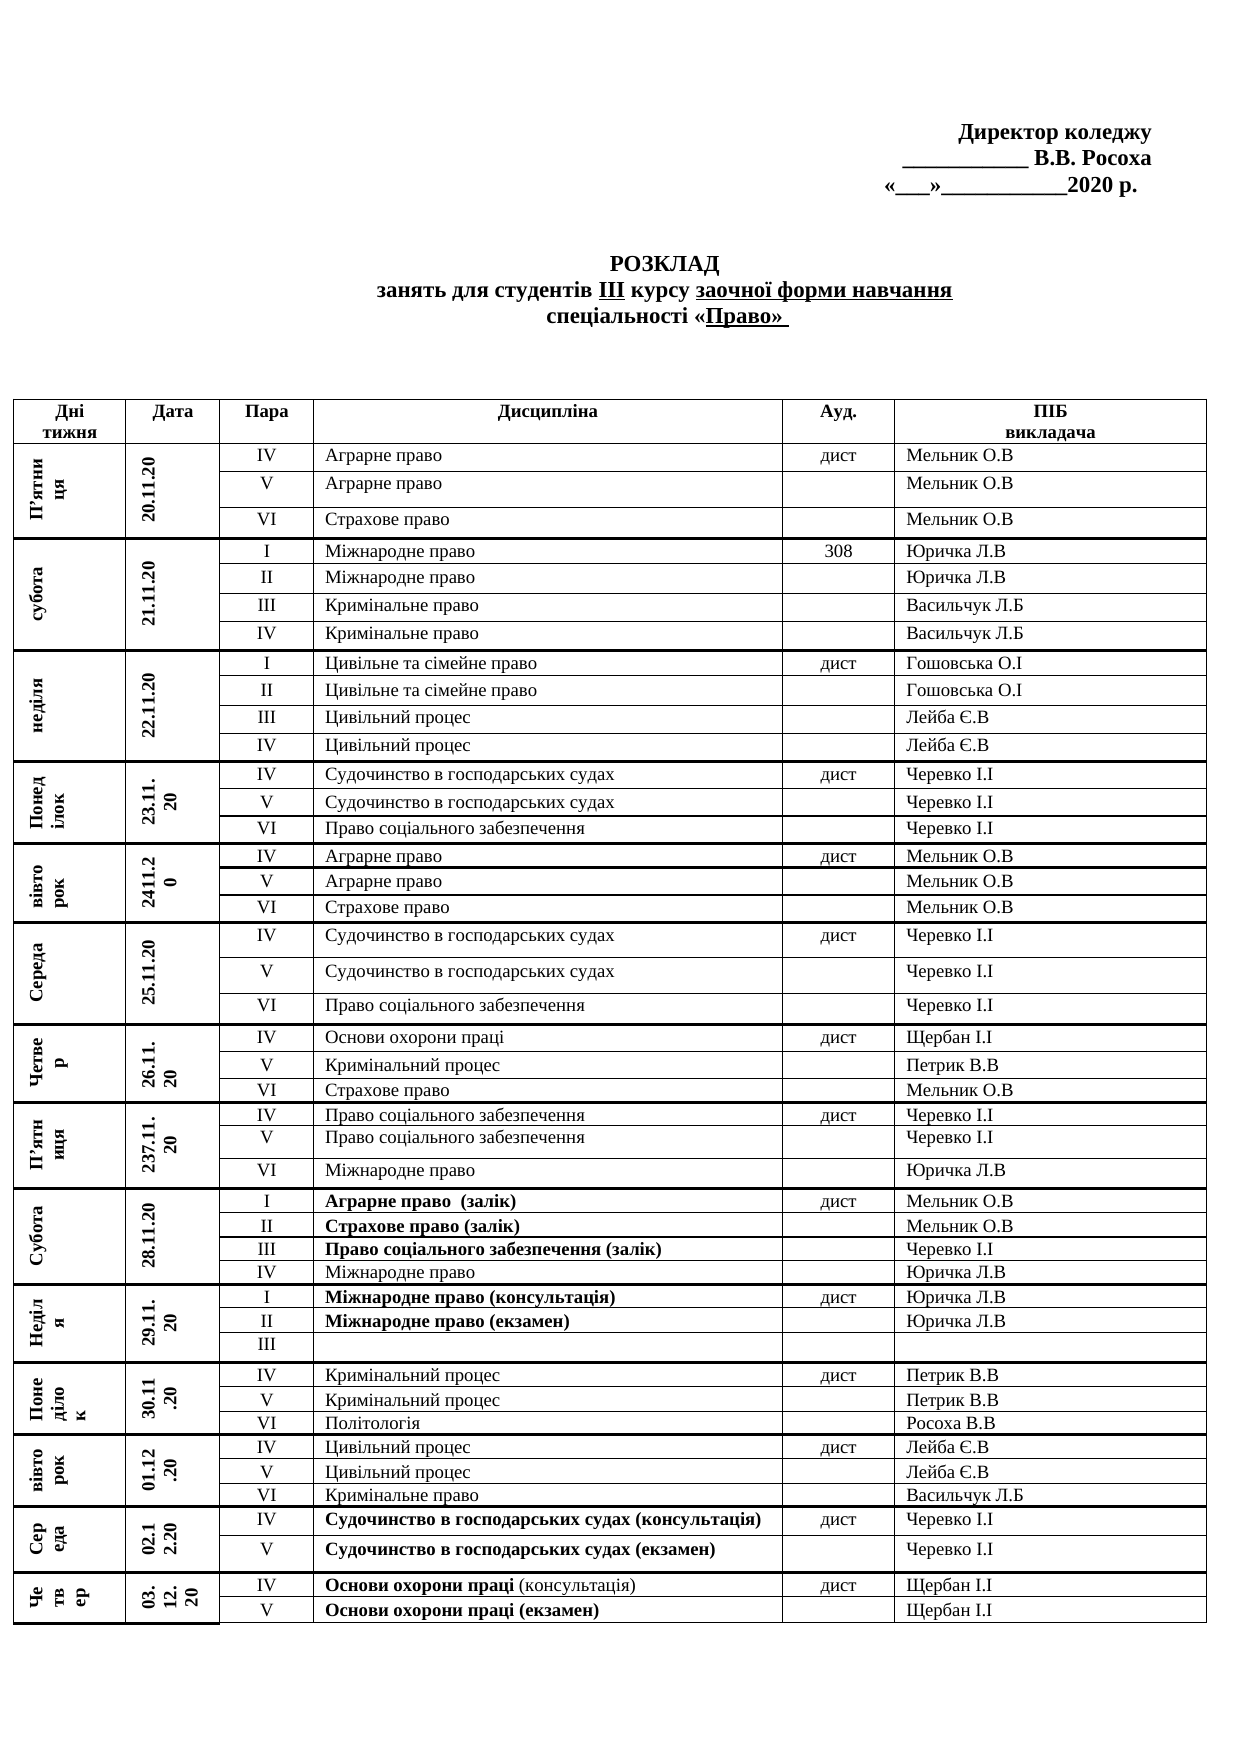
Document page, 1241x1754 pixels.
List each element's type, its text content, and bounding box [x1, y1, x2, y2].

table_cell Основи охорони праці (екзамен) [314, 1597, 782, 1622]
table_cell VІ [220, 508, 313, 537]
table_cell ІV [220, 1574, 313, 1596]
table_cell Кримінальне право [314, 1484, 782, 1505]
table_cell 22.11.20 [126, 652, 219, 760]
text «___»___________2020 р. [177, 171, 1152, 197]
table_cell [783, 789, 894, 814]
text Директор коледжу [207, 118, 1152, 144]
table_cell ІV [220, 763, 313, 787]
table_cell дист [783, 1574, 894, 1596]
table_cell Петрик В.В [895, 1364, 1206, 1386]
table_cell І [220, 540, 313, 563]
table_cell Черевко І.І [895, 1126, 1206, 1158]
table_cell Черевко І.І [895, 1536, 1206, 1571]
table_cell V [220, 1597, 313, 1622]
table_cell 03.12.20 [126, 1574, 219, 1622]
table_cell [783, 1597, 894, 1622]
table_cell Право соціального забезпечення [314, 994, 782, 1022]
table_header Пара [220, 400, 313, 443]
table_cell ІІІ [220, 1238, 313, 1260]
table_cell Мельник О.В [895, 444, 1206, 471]
table_cell П’ятниця [14, 1104, 125, 1187]
table_cell неділя [14, 652, 125, 760]
table_cell Черевко І.І [895, 789, 1206, 814]
table_cell П’ятниця [14, 444, 125, 537]
table_cell Цивільне та сімейне право [314, 676, 782, 705]
table_cell Лейба Є.В [895, 1459, 1206, 1483]
table_cell Понеділок [14, 763, 125, 842]
table_cell Васильчук Л.Б [895, 622, 1206, 649]
table_cell [783, 594, 894, 621]
table_cell дист [783, 763, 894, 787]
table_cell Кримінальний процес [314, 1387, 782, 1411]
table_cell Юричка Л.В [895, 564, 1206, 592]
table_cell Середа [14, 924, 125, 1022]
table_cell Лейба Є.В [895, 1436, 1206, 1458]
table_cell [783, 1238, 894, 1260]
table_cell Юричка Л.В [895, 1308, 1206, 1332]
table_cell вівторок [14, 1436, 125, 1505]
table_cell І [220, 1190, 313, 1212]
table_cell Четвер [14, 1026, 125, 1101]
table_cell Міжнародне право [314, 540, 782, 563]
table_cell [783, 1213, 894, 1236]
table_cell Мельник О.В [895, 508, 1206, 537]
table_cell І [220, 652, 313, 675]
table_cell Черевко І.І [895, 1238, 1206, 1260]
table_cell Гошовська О.І [895, 676, 1206, 705]
table_cell [783, 706, 894, 733]
table_cell [783, 1079, 894, 1101]
table_cell Васильчук Л.Б [895, 1484, 1206, 1505]
table_cell 28.11.20 [126, 1190, 219, 1282]
table_cell 25.11.20 [126, 924, 219, 1022]
table_cell дист [783, 1436, 894, 1458]
table_cell Кримінальне право [314, 622, 782, 649]
table_cell дист [783, 845, 894, 866]
table_cell Юричка Л.В [895, 1261, 1206, 1282]
table_cell Гошовська О.І [895, 652, 1206, 675]
table_cell Щербан І.І [895, 1026, 1206, 1051]
table_cell Черевко І.І [895, 817, 1206, 842]
table_cell [314, 1333, 782, 1361]
table_cell Лейба Є.В [895, 734, 1206, 760]
table_cell V [220, 1459, 313, 1483]
text РОЗКЛАД [177, 250, 1152, 276]
table_cell Судочинство в господарських судах [314, 789, 782, 814]
table_cell Щербан І.І [895, 1574, 1206, 1596]
table_cell Політологія [314, 1412, 782, 1433]
table_cell [783, 896, 894, 921]
table_cell [783, 1459, 894, 1483]
table_cell Цивільне та сімейне право [314, 652, 782, 675]
table_cell Щербан І.І [895, 1597, 1206, 1622]
table_cell Основи охорони праці (консультація) [314, 1574, 782, 1596]
text занять для студентів ІІІ курсу заочної форми навчання [177, 276, 1152, 303]
table_cell Черевко І.І [895, 1104, 1206, 1125]
table_cell Міжнародне право [314, 1261, 782, 1282]
table_cell [783, 1126, 894, 1158]
table_cell ІV [220, 1364, 313, 1386]
table_cell дист [783, 1286, 894, 1307]
table_cell [783, 1159, 894, 1187]
table_cell Міжнародне право [314, 1159, 782, 1187]
table_cell дист [783, 1190, 894, 1212]
table_cell Неділя [14, 1286, 125, 1361]
table_cell Кримінальний процес [314, 1364, 782, 1386]
table_cell Петрик В.В [895, 1052, 1206, 1078]
table_cell Страхове право [314, 896, 782, 921]
table_cell [783, 1387, 894, 1411]
table_cell дист [783, 1026, 894, 1051]
table_cell 01.12.20 [126, 1436, 219, 1505]
table_cell 26.11.20 [126, 1026, 219, 1101]
text спеціальності «Право» [177, 303, 1152, 329]
table_cell Міжнародне право (екзамен) [314, 1308, 782, 1332]
table_cell ІV [220, 845, 313, 866]
table_cell [783, 676, 894, 705]
table_cell І [220, 1286, 313, 1307]
table_cell ІV [220, 622, 313, 649]
table_cell V [220, 869, 313, 894]
table_cell Цивільний процес [314, 706, 782, 733]
table_cell Цивільний процес [314, 1459, 782, 1483]
table_cell Середа [14, 1508, 125, 1571]
table_cell V [220, 958, 313, 993]
table_cell ІV [220, 1026, 313, 1051]
table_cell [783, 1261, 894, 1282]
table_cell субота [14, 540, 125, 649]
table_cell V [220, 1387, 313, 1411]
table_cell Право соціального забезпечення [314, 1104, 782, 1125]
table_cell 237.11.20 [126, 1104, 219, 1187]
table_cell Міжнародне право (консультація) [314, 1286, 782, 1307]
table_cell Мельник О.В [895, 1079, 1206, 1101]
table_cell [783, 508, 894, 537]
table_cell Аграрне право [314, 869, 782, 894]
table_cell ІІ [220, 1213, 313, 1236]
table_cell VІ [220, 1159, 313, 1187]
table_cell 29.11.20 [126, 1286, 219, 1361]
table_cell [783, 1536, 894, 1571]
table_cell Черевко І.І [895, 763, 1206, 787]
table_cell Черевко І.І [895, 1508, 1206, 1535]
table_cell VІ [220, 896, 313, 921]
table_cell 2411.20 [126, 845, 219, 921]
table_cell ІV [220, 444, 313, 471]
table_cell VІ [220, 1484, 313, 1505]
table_cell Кримінальне право [314, 594, 782, 621]
table_cell дист [783, 444, 894, 471]
table_cell Черевко І.І [895, 958, 1206, 993]
table_cell Четвер [14, 1574, 125, 1622]
table_cell Кримінальний процес [314, 1052, 782, 1078]
table_cell V [220, 1126, 313, 1158]
table_cell дист [783, 1508, 894, 1535]
table_cell Черевко І.І [895, 924, 1206, 957]
table_cell 23.11.20 [126, 763, 219, 842]
table_cell 30.11.20 [126, 1364, 219, 1433]
table_cell Страхове право [314, 1079, 782, 1101]
table_cell ІІІ [220, 706, 313, 733]
table_cell [783, 1052, 894, 1078]
table_cell Аграрне право [314, 444, 782, 471]
table_cell Судочинство в господарських судах [314, 958, 782, 993]
table_header Дата [126, 400, 219, 443]
table_cell [783, 622, 894, 649]
table_cell ІІ [220, 564, 313, 592]
table_cell [895, 1333, 1206, 1361]
table_cell Судочинство в господарських судах (консультація) [314, 1508, 782, 1535]
table_cell Право соціального забезпечення [314, 1126, 782, 1158]
table_cell ІІ [220, 1308, 313, 1332]
table_cell 02.12.20 [126, 1508, 219, 1571]
table_cell Лейба Є.В [895, 706, 1206, 733]
table_header Дисципліна [314, 400, 782, 443]
table_cell Мельник О.В [895, 896, 1206, 921]
table_cell V [220, 1536, 313, 1571]
table_cell Аграрне право (залік) [314, 1190, 782, 1212]
table_cell дист [783, 1364, 894, 1386]
table_cell ІV [220, 1508, 313, 1535]
table_cell Петрик В.В [895, 1387, 1206, 1411]
table_cell ІV [220, 1261, 313, 1282]
table_cell Юричка Л.В [895, 1286, 1206, 1307]
table_cell Аграрне право [314, 845, 782, 866]
table_cell Судочинство в господарських судах [314, 763, 782, 787]
table_cell [783, 564, 894, 592]
table_cell дист [783, 1104, 894, 1125]
table_cell Юричка Л.В [895, 540, 1206, 563]
table_cell V [220, 472, 313, 507]
table_cell ІV [220, 1436, 313, 1458]
table_cell ІІ [220, 676, 313, 705]
table_cell Васильчук Л.Б [895, 594, 1206, 621]
text ___________ В.В. Росоха [177, 144, 1152, 171]
table_header Дні тижня [14, 400, 125, 443]
table_cell Міжнародне право [314, 564, 782, 592]
table_cell V [220, 1052, 313, 1078]
table_cell Судочинство в господарських судах (екзамен) [314, 1536, 782, 1571]
table_cell [783, 817, 894, 842]
table_cell Право соціального забезпечення (залік) [314, 1238, 782, 1260]
table_cell [783, 1333, 894, 1361]
table_cell Росоха В.В [895, 1412, 1206, 1433]
table_header Ауд. [783, 400, 894, 443]
table_cell [783, 958, 894, 993]
table_cell 308 [783, 540, 894, 563]
table_cell Аграрне право [314, 472, 782, 507]
table_cell Мельник О.В [895, 869, 1206, 894]
table_cell 20.11.20 [126, 444, 219, 537]
table_cell 21.11.20 [126, 540, 219, 649]
table_cell дист [783, 652, 894, 675]
table_cell [783, 1412, 894, 1433]
table_cell Мельник О.В [895, 472, 1206, 507]
table_cell дист [783, 924, 894, 957]
table_cell ІV [220, 734, 313, 760]
table_cell Основи охорони праці [314, 1026, 782, 1051]
table_cell [783, 734, 894, 760]
table_cell Судочинство в господарських судах [314, 924, 782, 957]
table_cell [783, 869, 894, 894]
table_cell [783, 994, 894, 1022]
table_cell ІV [220, 924, 313, 957]
table_cell ІV [220, 1104, 313, 1125]
table_cell [783, 472, 894, 507]
table_cell Право соціального забезпечення [314, 817, 782, 842]
table_cell VІ [220, 994, 313, 1022]
table_cell ІІІ [220, 594, 313, 621]
table_cell V [220, 789, 313, 814]
table_cell VІ [220, 1412, 313, 1433]
table_cell вівторок [14, 845, 125, 921]
table_cell Цивільний процес [314, 1436, 782, 1458]
table_cell Понеділок [14, 1364, 125, 1433]
table_cell Страхове право [314, 508, 782, 537]
table_cell Мельник О.В [895, 1213, 1206, 1236]
table_cell [783, 1484, 894, 1505]
table_cell Юричка Л.В [895, 1159, 1206, 1187]
table_header ПІБ викладача [895, 400, 1206, 443]
table_cell Цивільний процес [314, 734, 782, 760]
table_cell VІ [220, 817, 313, 842]
table_cell Мельник О.В [895, 845, 1206, 866]
table_cell Мельник О.В [895, 1190, 1206, 1212]
table_cell Страхове право (залік) [314, 1213, 782, 1236]
table_cell ІІІ [220, 1333, 313, 1361]
table_cell [783, 1308, 894, 1332]
table_cell Черевко І.І [895, 994, 1206, 1022]
table_cell VІ [220, 1079, 313, 1101]
table_cell Субота [14, 1190, 125, 1282]
